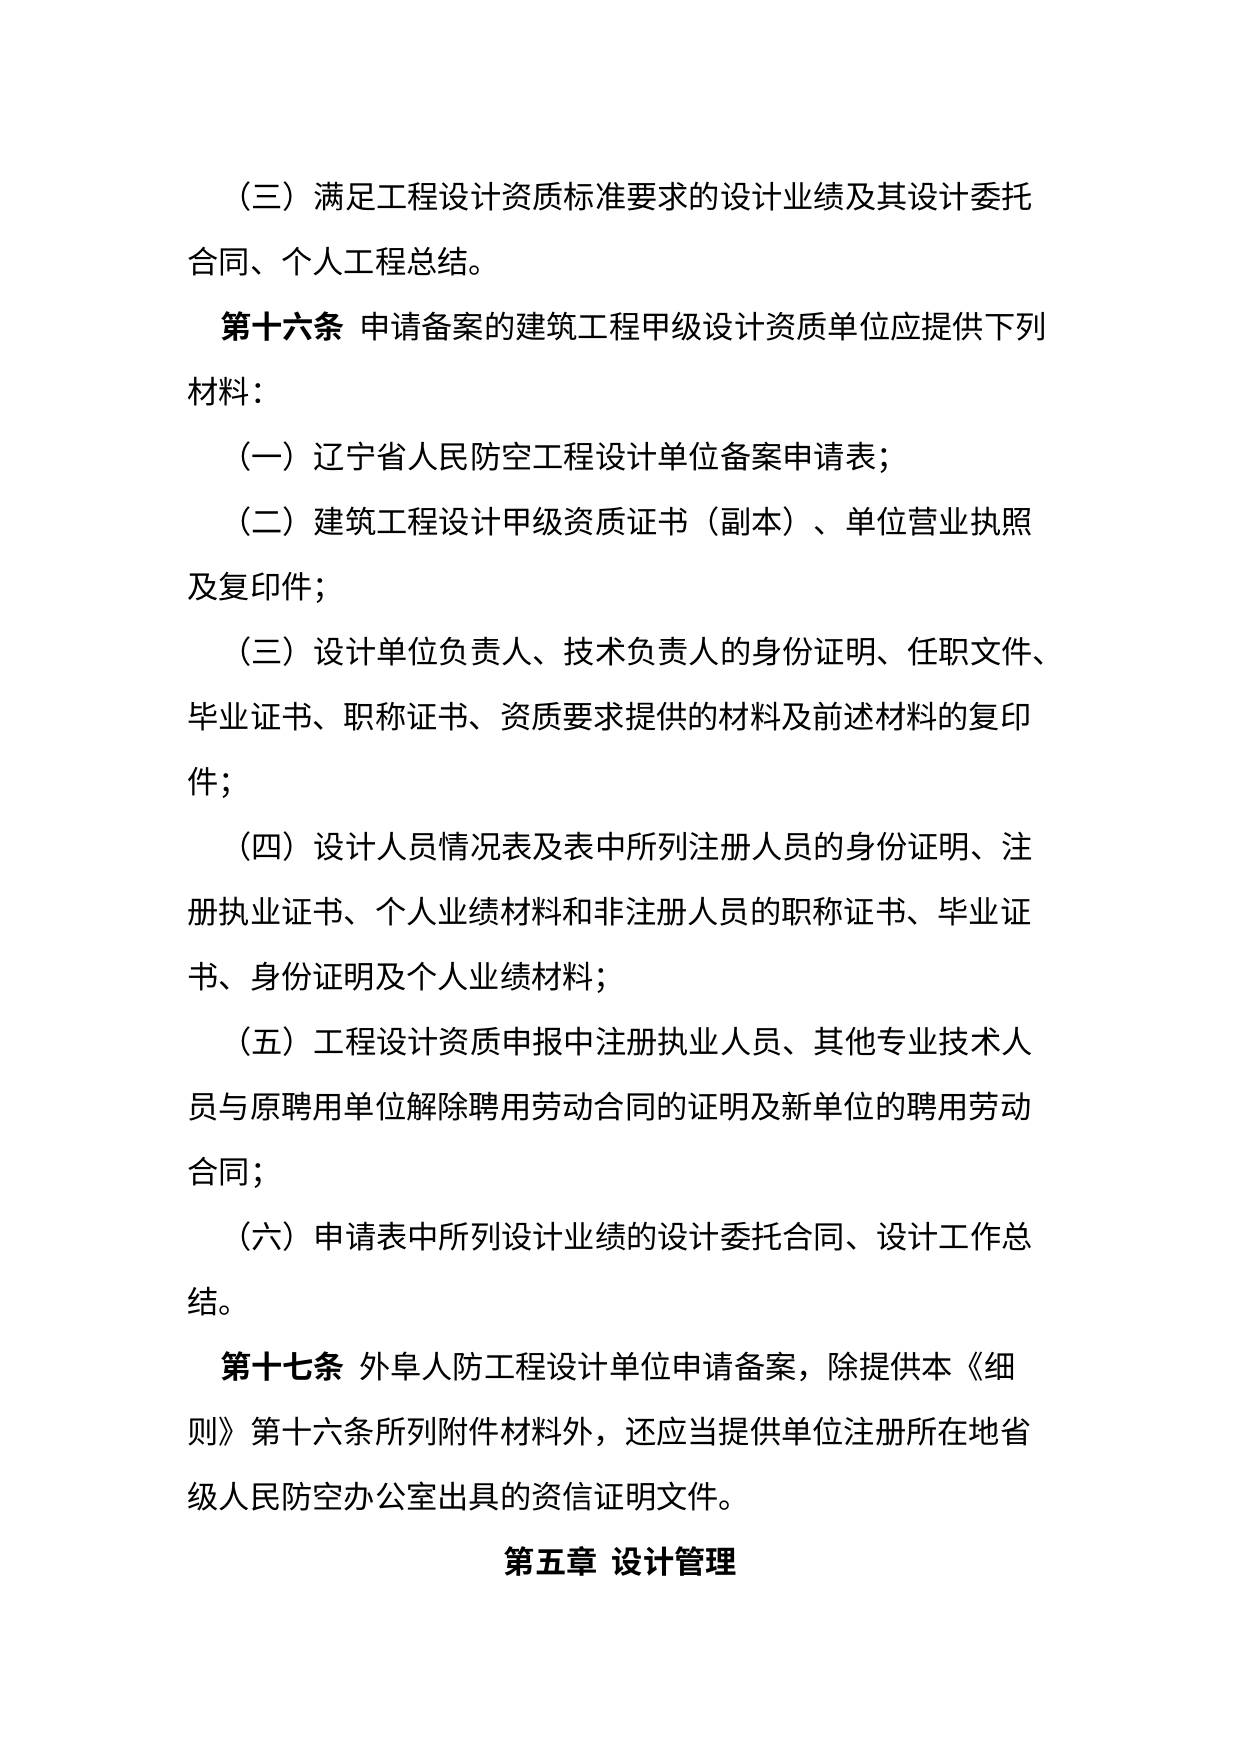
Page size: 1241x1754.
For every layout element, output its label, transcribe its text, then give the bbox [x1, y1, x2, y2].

text 第五章 设计管理 [187, 1527, 1053, 1592]
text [187, 162, 1053, 1527]
